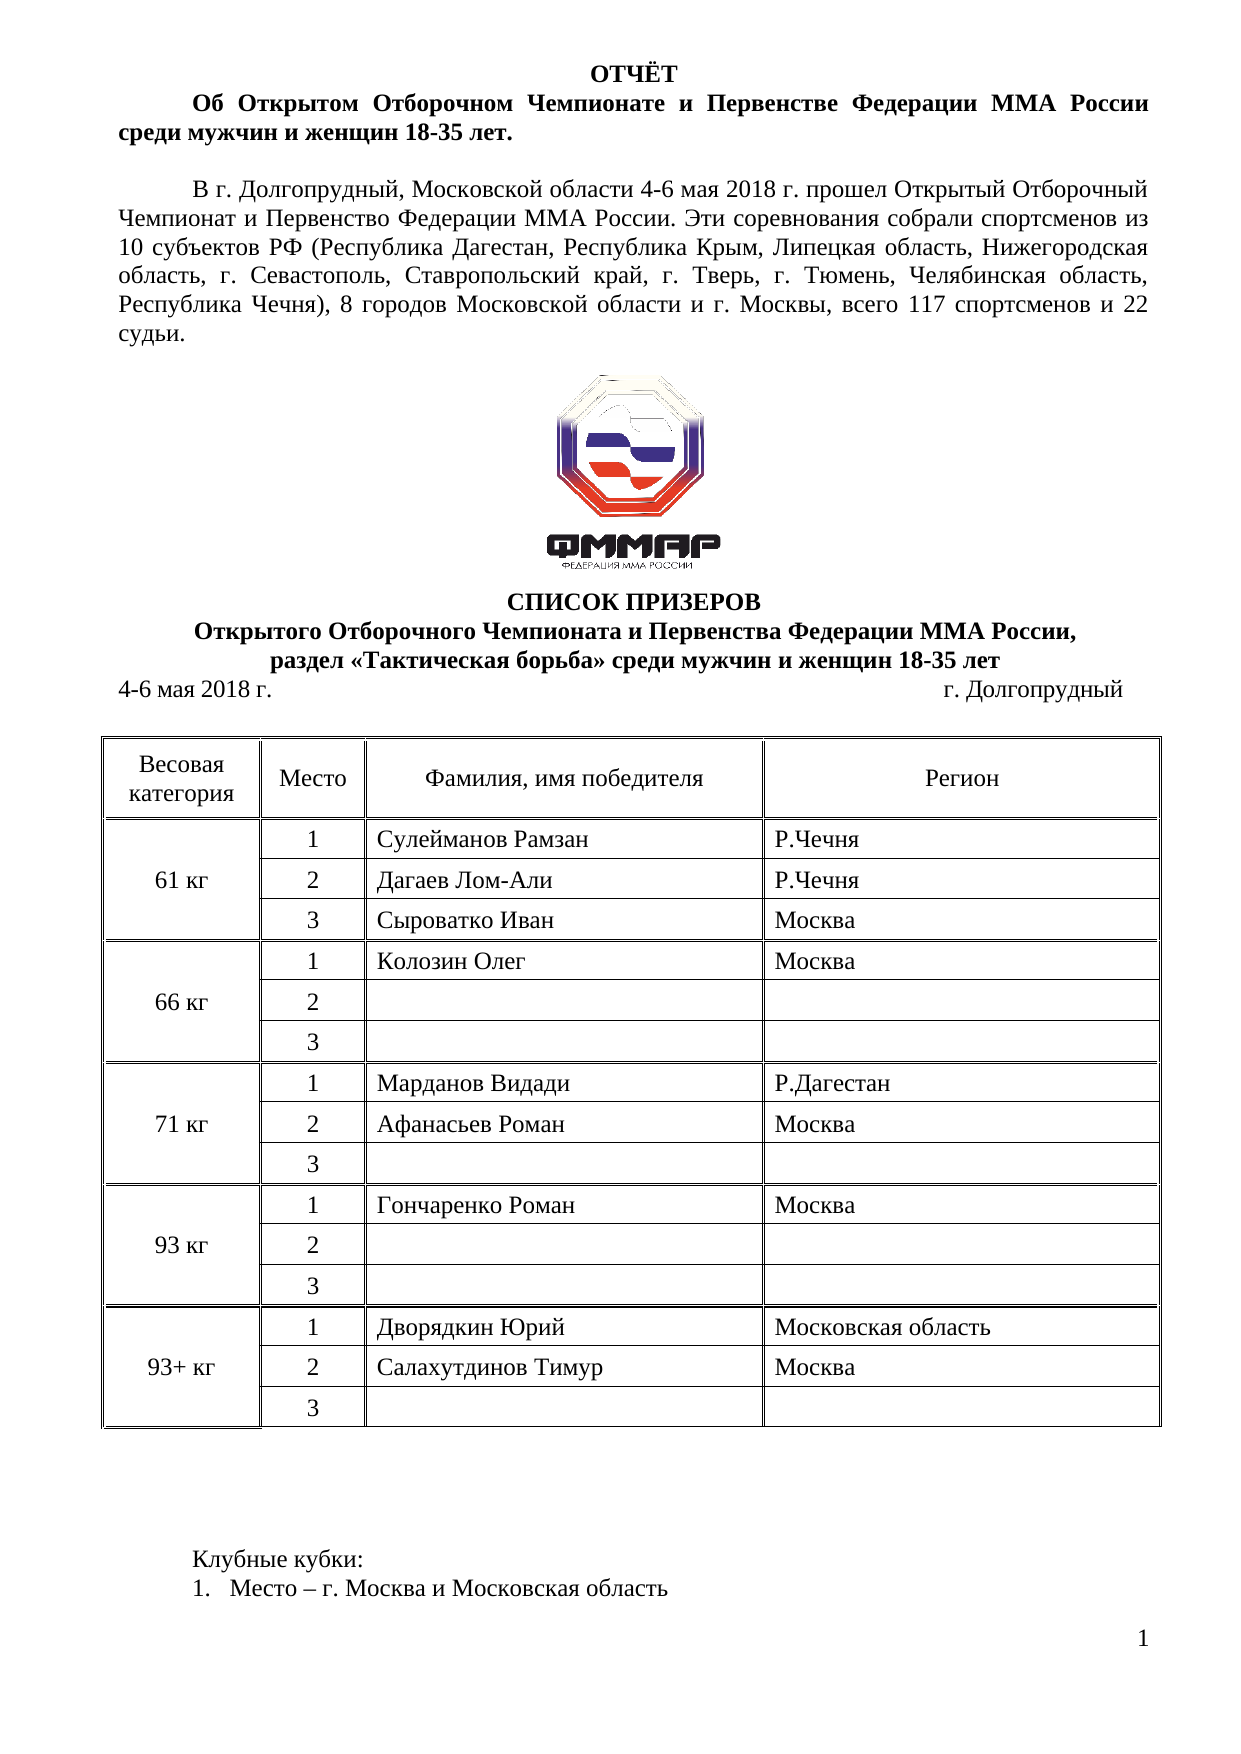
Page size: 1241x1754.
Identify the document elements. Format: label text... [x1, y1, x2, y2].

table_cell Марданов Видади [367, 1064, 762, 1101]
table_cell Колозин Олег [367, 942, 762, 979]
table_cell Москва [765, 1183, 1159, 1223]
table_cell Р.Чечня [765, 859, 1159, 898]
table_cell Московская область [763, 1304, 1161, 1345]
table_cell 1 [262, 1308, 364, 1345]
text Об Открытом Отборочном Чемпионате и Первенстве Федерации ММА России среди мужчин и женщин 18-35 лет. [118, 88, 1149, 145]
table_cell [367, 980, 762, 1020]
table_cell Москва [765, 1102, 1159, 1142]
text Клубные кубки: [118, 1544, 1149, 1573]
table_cell 2 [262, 1102, 364, 1142]
table_cell Р.Дагестан [765, 1061, 1159, 1101]
table_cell [765, 1224, 1159, 1264]
table_cell Салахутдинов Тимур [367, 1346, 762, 1386]
table_cell 2 [262, 859, 364, 898]
table_cell 2 [262, 980, 364, 1020]
table_cell 93+ кг [102, 1304, 260, 1426]
table_cell Дворядкин Юрий [367, 1308, 762, 1345]
table_cell 93 кг [104, 1183, 259, 1304]
table_cell [367, 1265, 762, 1304]
text Список призеров [118, 587, 1149, 616]
table_cell Сулейманов Рамзан [367, 820, 762, 857]
table_cell [765, 1265, 1159, 1304]
table_cell Москва [765, 939, 1159, 979]
table_cell 2 [262, 1346, 364, 1386]
list Место – г. Москва и Московская область [192, 1573, 1149, 1602]
text 4-6 мая 2018 г. г. Долгопрудный [118, 674, 1149, 702]
table_cell [765, 1021, 1159, 1061]
table_cell 1 [262, 1186, 364, 1223]
table_cell [765, 1387, 1159, 1426]
table_header Весовая категория [104, 739, 260, 817]
table_cell [367, 1387, 762, 1426]
table_cell [367, 1224, 762, 1264]
table_cell Р.Чечня [765, 817, 1159, 857]
table_header Регион [763, 739, 1159, 817]
table_cell Москва [765, 899, 1159, 939]
table_cell 1 [262, 820, 364, 857]
table_cell 66 кг [104, 939, 259, 1061]
table_cell Афанасьев Роман [367, 1102, 762, 1142]
table_cell 3 [262, 899, 364, 939]
table_header Фамилия, имя победителя [365, 739, 763, 817]
text ОТЧЁТ [118, 59, 1149, 88]
picture [547, 375, 721, 569]
table_cell 71 кг [104, 1061, 259, 1182]
table_cell 61 кг [104, 817, 259, 939]
text Открытого Отборочного Чемпионата и Первенства Федерации ММА России, [121, 616, 1149, 645]
table_cell 2 [262, 1224, 364, 1264]
table_cell [367, 1021, 762, 1061]
table_cell Сыроватко Иван [367, 899, 762, 939]
table_cell 1 [262, 942, 364, 979]
text В г. Долгопрудный, Московской области 4-6 мая 2018 г. прошел Открытый Отборочный Чемпионат и Первенство Федерации ММА России. Эти соревнования собрали спортсменов из 10 субъектов РФ (Республика Дагестан, Республика Крым, Липецкая область, Нижегородская область, г. Севастополь, Ставропольский край, г. Тверь, г. Тюмень, Челябинская область, Республика Чечня), 8 городов Московской области и г. Москвы, всего 117 спортсменов и 22 судьи. [118, 174, 1149, 347]
table_cell 3 [262, 1387, 364, 1426]
table_header Место [260, 739, 365, 817]
table_cell 3 [262, 1021, 364, 1061]
table_cell 3 [262, 1265, 364, 1304]
table_cell Дагаев Лом-Али [367, 859, 762, 898]
table_cell Гончаренко Роман [367, 1186, 762, 1223]
table_cell [765, 980, 1159, 1020]
table_cell Москва [765, 1346, 1159, 1386]
table_cell [765, 1143, 1159, 1182]
table_cell 1 [262, 1064, 364, 1101]
table_cell 3 [262, 1143, 364, 1182]
text раздел «Тактическая борьба» среди мужчин и женщин 18-35 лет [121, 645, 1149, 674]
table_cell [367, 1143, 762, 1182]
